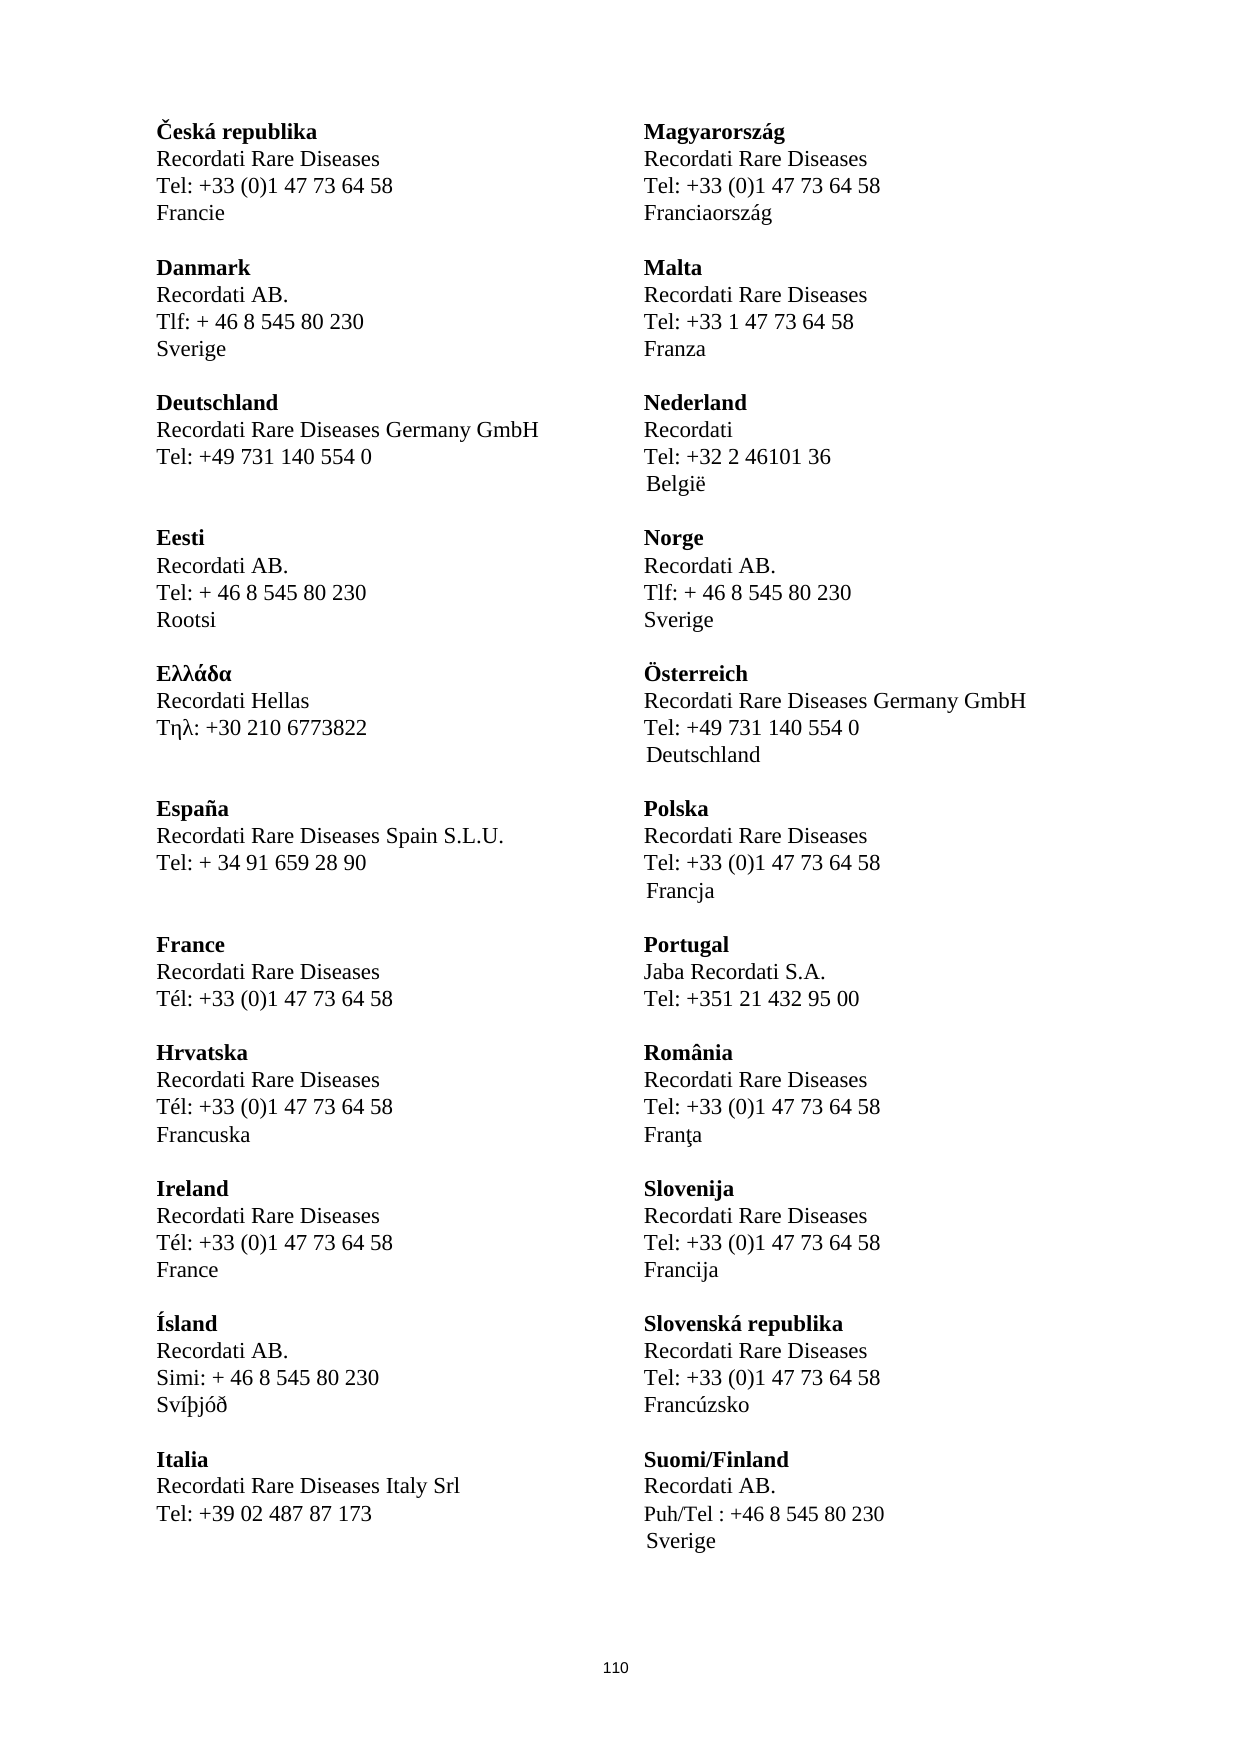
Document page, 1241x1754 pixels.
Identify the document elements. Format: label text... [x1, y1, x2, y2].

text Deutschland [646, 741, 1090, 768]
text Svíþjóð Francúzsko [156, 1391, 1090, 1418]
text Recordati Rare Diseases Recordati Rare Diseases [156, 1066, 1090, 1093]
text Recordati Rare Diseases Jaba Recordati S.A. [156, 958, 1090, 984]
text Τηλ: +30 210 6773822 Tel: +49 731 140 554 0 [156, 714, 1090, 741]
text Ísland Slovenská republika [156, 1310, 1090, 1336]
text Tél: +33 (0)1 47 73 64 58 Tel: +351 21 432 95 00 [156, 985, 1090, 1011]
text Italia Suomi/Finland [156, 1446, 1090, 1472]
text Danmark Malta [156, 254, 1090, 280]
text Tél: +33 (0)1 47 73 64 58 Tel: +33 (0)1 47 73 64 58 [156, 1093, 1090, 1120]
text Tel: +39 02 487 87 173 Puh/Tel : +46 8 545 80 230 [156, 1499, 1090, 1526]
text Recordati Rare Diseases Spain S.L.U. Recordati Rare Diseases [156, 822, 1090, 849]
text Recordati AB. Recordati Rare Diseases [156, 1337, 1090, 1363]
text Recordati Rare Diseases Italy Srl Recordati AB. [156, 1473, 1090, 1499]
text Recordati AB. Recordati AB. [156, 552, 1090, 578]
text 110 [150, 1659, 1081, 1677]
text Recordati Rare Diseases Germany GmbH Recordati [156, 416, 1090, 443]
text Tel: +49 731 140 554 0 Tel: +32 2 46101 36 [156, 443, 1090, 469]
text Tel: + 46 8 545 80 230 Tlf: + 46 8 545 80 230 [156, 579, 1090, 605]
text Recordati AB. Recordati Rare Diseases [156, 281, 1090, 307]
text Eesti Norge [156, 524, 1090, 551]
text Tel: +33 (0)1 47 73 64 58 Tel: +33 (0)1 47 73 64 58 [156, 172, 1090, 199]
text France Francija [156, 1256, 1090, 1282]
text Tél: +33 (0)1 47 73 64 58 Tel: +33 (0)1 47 73 64 58 [156, 1229, 1090, 1255]
text België [646, 471, 1090, 497]
text Deutschland Nederland [156, 389, 1090, 416]
text Recordati Rare Diseases Recordati Rare Diseases [156, 1202, 1090, 1228]
text Francja [646, 877, 1090, 903]
text France Portugal [156, 931, 1090, 957]
text Ελλάδα Österreich [156, 660, 1090, 686]
text Recordati Hellas Recordati Rare Diseases Germany GmbH [156, 687, 1090, 713]
text Francie Franciaország [156, 199, 1090, 226]
text Tel: + 34 91 659 28 90 Tel: +33 (0)1 47 73 64 58 [156, 849, 1090, 876]
text Sverige [646, 1527, 1090, 1553]
text Ireland Slovenija [156, 1174, 1090, 1201]
text Rootsi Sverige [156, 606, 1090, 632]
text Hrvatska România [156, 1039, 1090, 1066]
text Tlf: + 46 8 545 80 230 Tel: +33 1 47 73 64 58 [156, 308, 1090, 334]
text Sverige Franza [156, 335, 1090, 361]
text Simi: + 46 8 545 80 230 Tel: +33 (0)1 47 73 64 58 [156, 1364, 1090, 1391]
text España Polska [156, 796, 1090, 822]
text Česká republika Magyarország [156, 118, 1090, 144]
text Recordati Rare Diseases Recordati Rare Diseases [156, 145, 1090, 172]
text Francuska Franţa [156, 1121, 1090, 1147]
